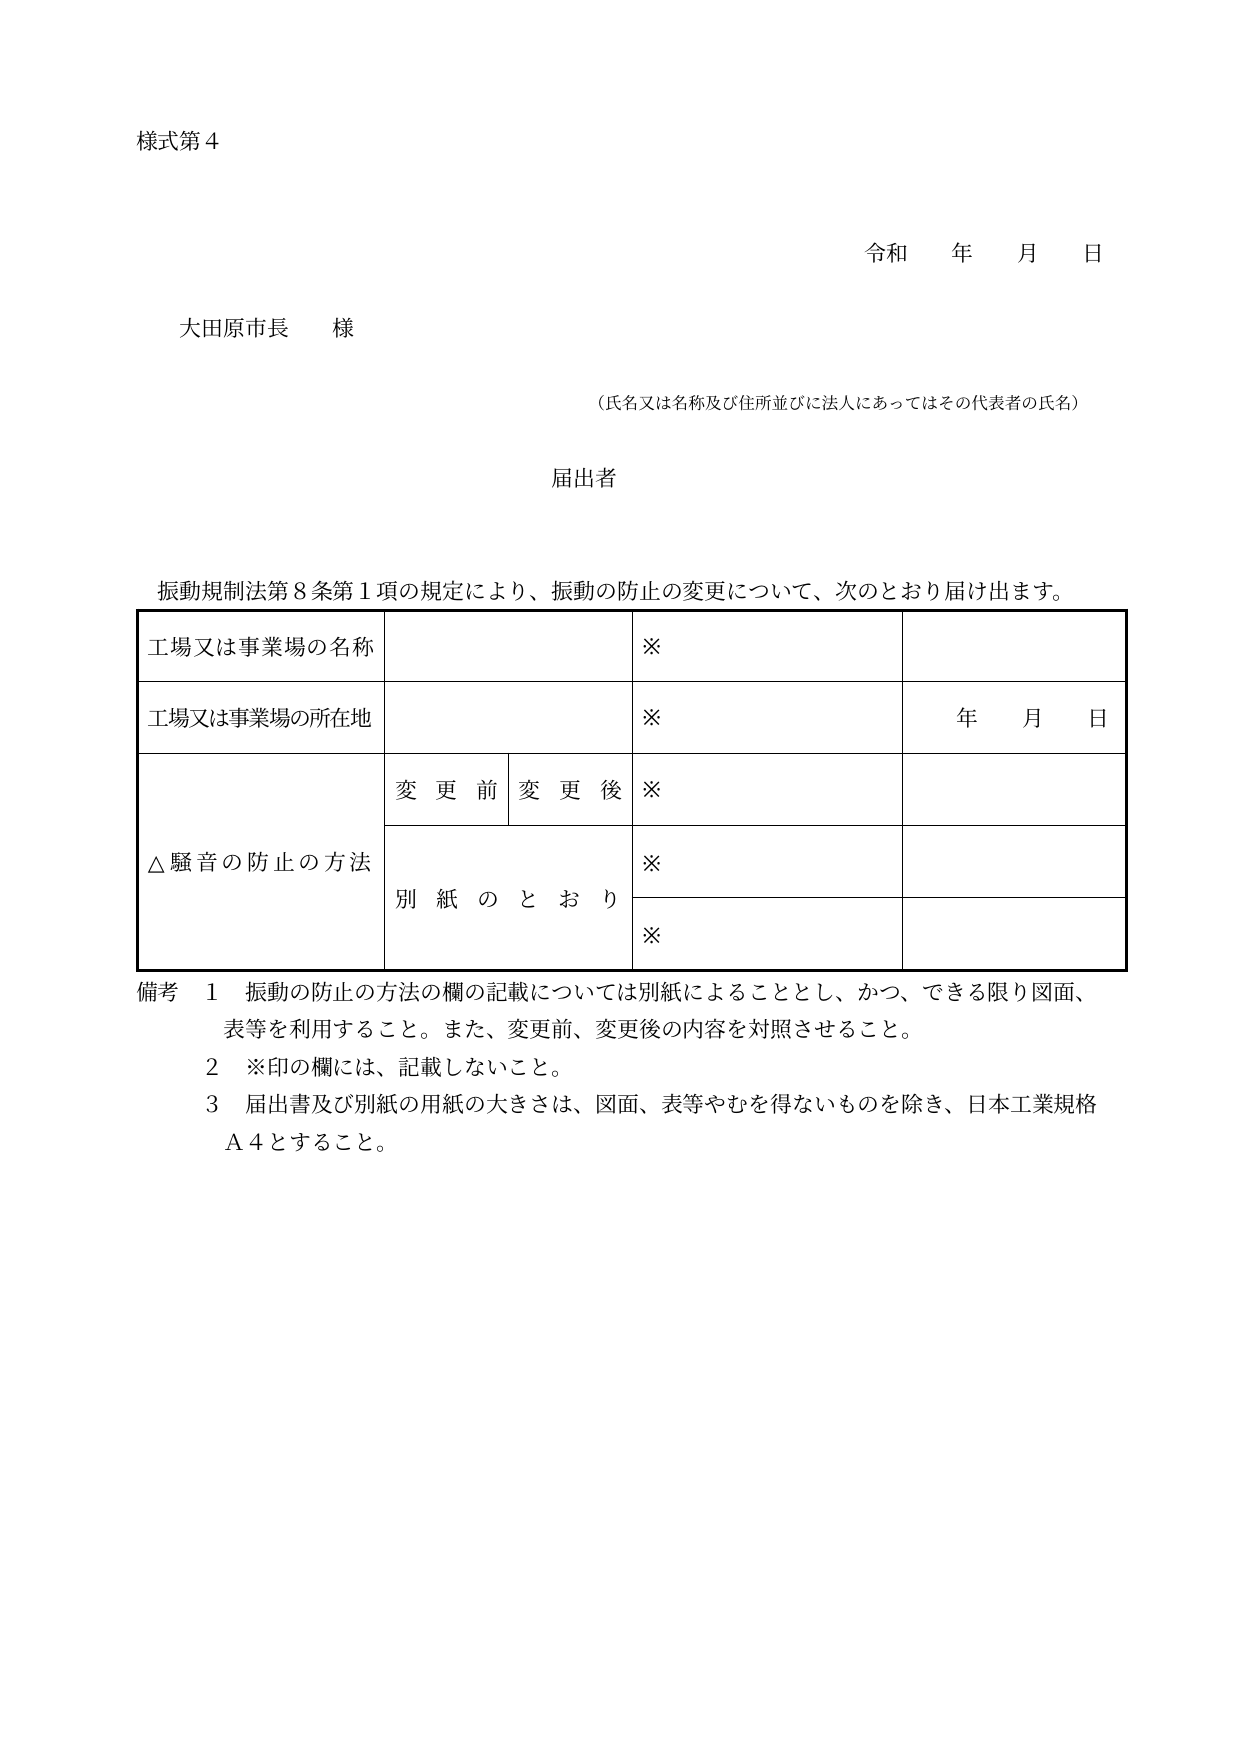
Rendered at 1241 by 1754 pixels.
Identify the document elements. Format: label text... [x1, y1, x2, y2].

table_cell 変更後 [509, 754, 632, 825]
table_cell [903, 826, 1125, 897]
text ２ ※印の欄には、記載しないこと。 [136, 1047, 1104, 1084]
table_cell 別紙のとおり [385, 826, 632, 969]
table_header ※ [633, 612, 902, 681]
table_cell △騒音の防止の方法 [139, 754, 384, 969]
table_cell ※ [633, 898, 902, 969]
text （氏名又は名称及び住所並びに法人にあってはその代表者の氏名） [136, 383, 1088, 421]
text 届出者 [136, 458, 1104, 496]
table_cell [903, 898, 1125, 969]
table_cell [385, 682, 632, 753]
text 大田原市長 様 [136, 308, 1104, 346]
text Ａ４とすること。 [136, 1122, 1104, 1159]
text ３ 届出書及び別紙の用紙の大きさは、図面、表等やむを得ないものを除き、日本工業規格 [136, 1084, 1104, 1122]
text 令和 年 月 日 [136, 233, 1104, 271]
text 備考 １ 振動の防止の方法の欄の記載については別紙によることとし、かつ、できる限り図面、 [136, 972, 1104, 1009]
table_cell ※ [633, 826, 902, 897]
table_header [385, 612, 632, 681]
table_cell ※ [633, 754, 902, 825]
table_cell ※ [633, 682, 902, 753]
table_cell [903, 754, 1125, 825]
table_cell 工場又は事業場の所在地 [139, 682, 384, 753]
text 様式第４ [136, 121, 1104, 158]
table_header 工場又は事業場の名称 [139, 612, 384, 681]
text 振動規制法第８条第１項の規定により、振動の防止の変更について、次のとおり届け出ます。 [136, 571, 1104, 608]
table_header [903, 612, 1125, 681]
text 表等を利用すること。また、変更前、変更後の内容を対照させること。 [136, 1009, 1104, 1047]
table_cell 年 月 日 [903, 682, 1125, 753]
table_cell 変更前 [385, 754, 508, 825]
